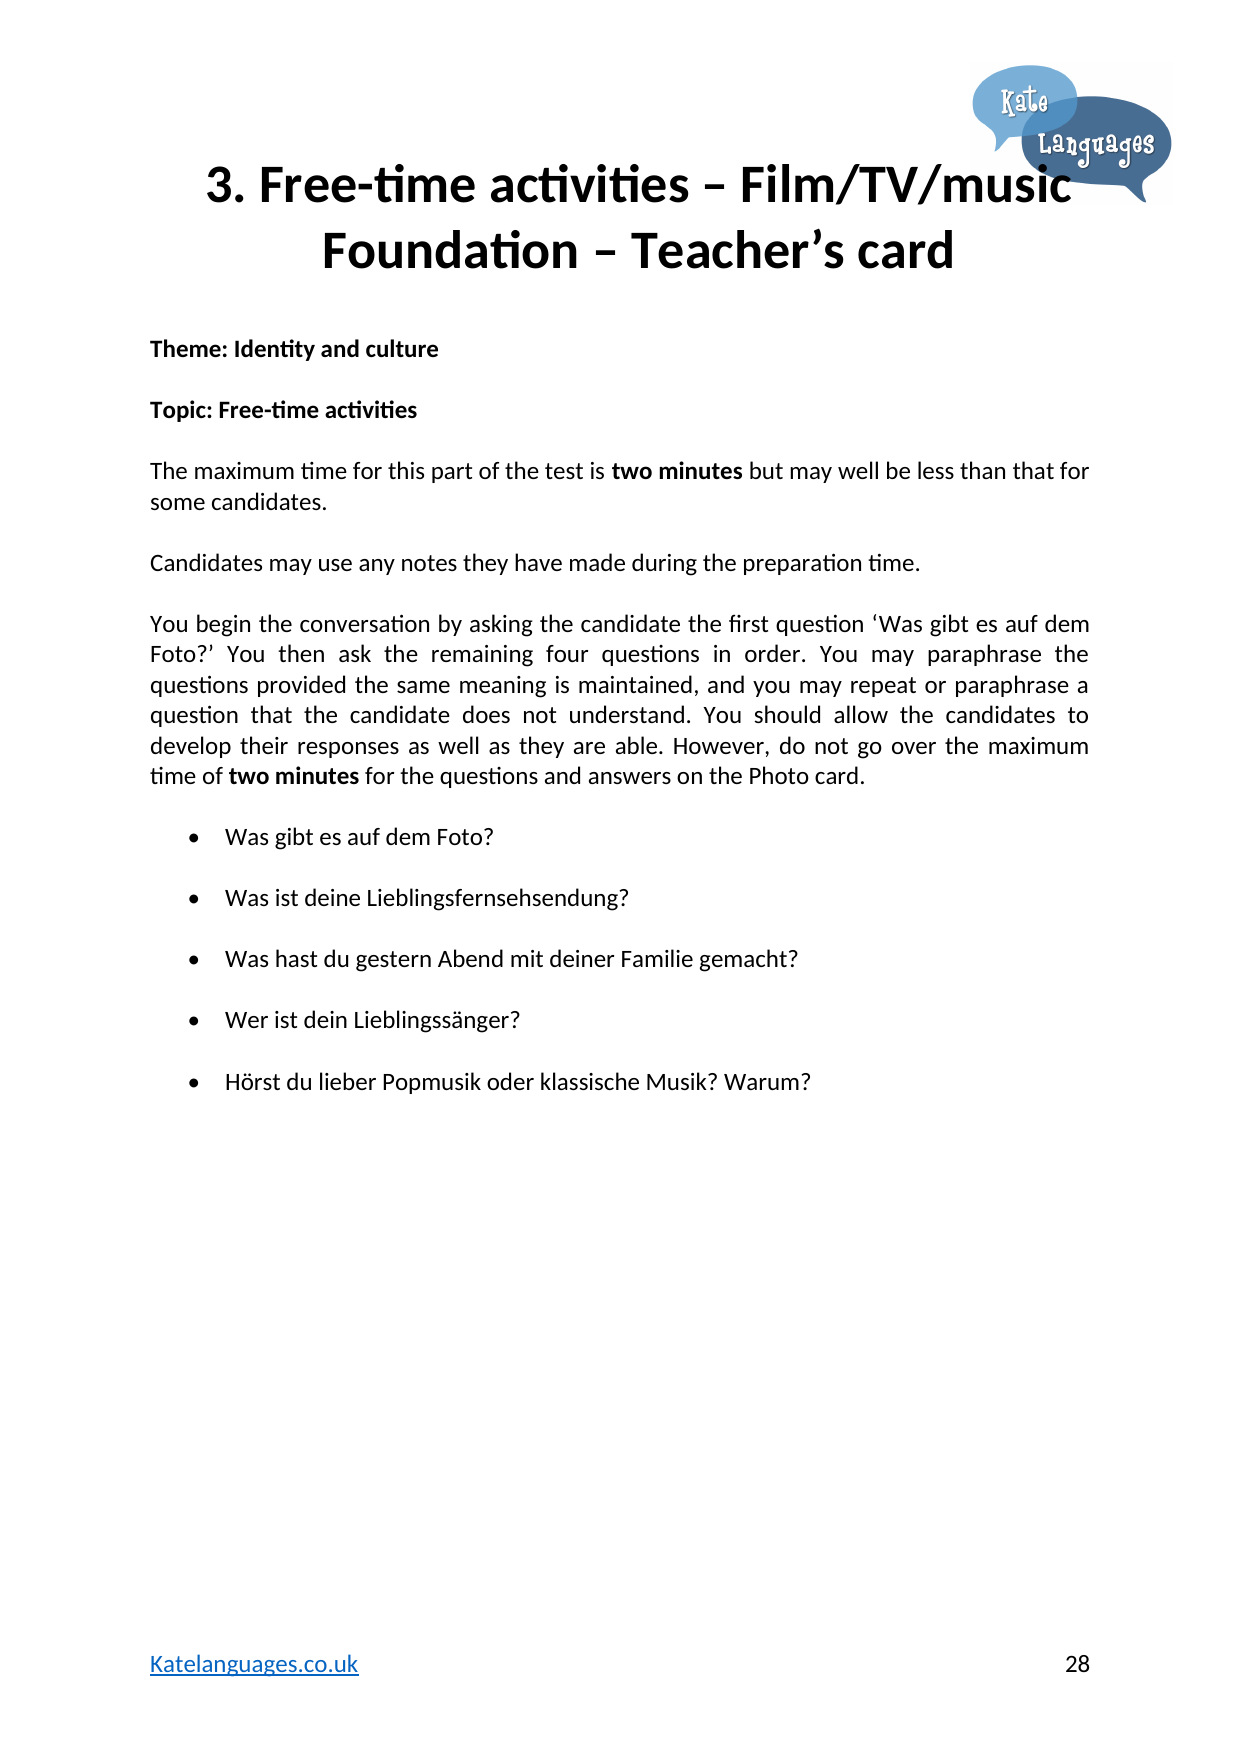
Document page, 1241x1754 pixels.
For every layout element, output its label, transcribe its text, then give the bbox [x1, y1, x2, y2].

list Wer ist dein Lieblingssänger? [187, 1005, 1090, 1035]
text Theme: Identity and culture [150, 333, 1090, 364]
list Was ist deine Lieblingsfernsehsendung? [187, 883, 1090, 913]
list Was gibt es auf dem Foto? [187, 822, 1090, 852]
text The maximum time for this part of the test is two minutes but may well be less than that for some candidates. [150, 455, 1090, 516]
text Topic: Free-time activities [150, 394, 1090, 425]
text You begin the conversation by asking the candidate the first question ‘Was gibt es auf dem Foto?’ You then ask the remaining four questions in order. You may paraphrase the questions provided the same meaning is maintained, and you may repeat or paraphrase a question that the candidate does not understand. You should allow the candidates to develop their responses as well as they are able. However, do not go over the maximum time of two minutes for the questions and answers on the Photo card. [150, 608, 1090, 791]
text 3. Free-time activities – Film/TV/music Foundation – Teacher’s card [187, 150, 1090, 282]
text Candidates may use any notes they have made during the preparation time. [150, 547, 1090, 577]
list Hörst du lieber Popmusik oder klassische Musik? Warum? [187, 1066, 1090, 1096]
picture [969, 62, 1174, 205]
list Was hast du gestern Abend mit deiner Familie gemacht? [187, 944, 1090, 974]
